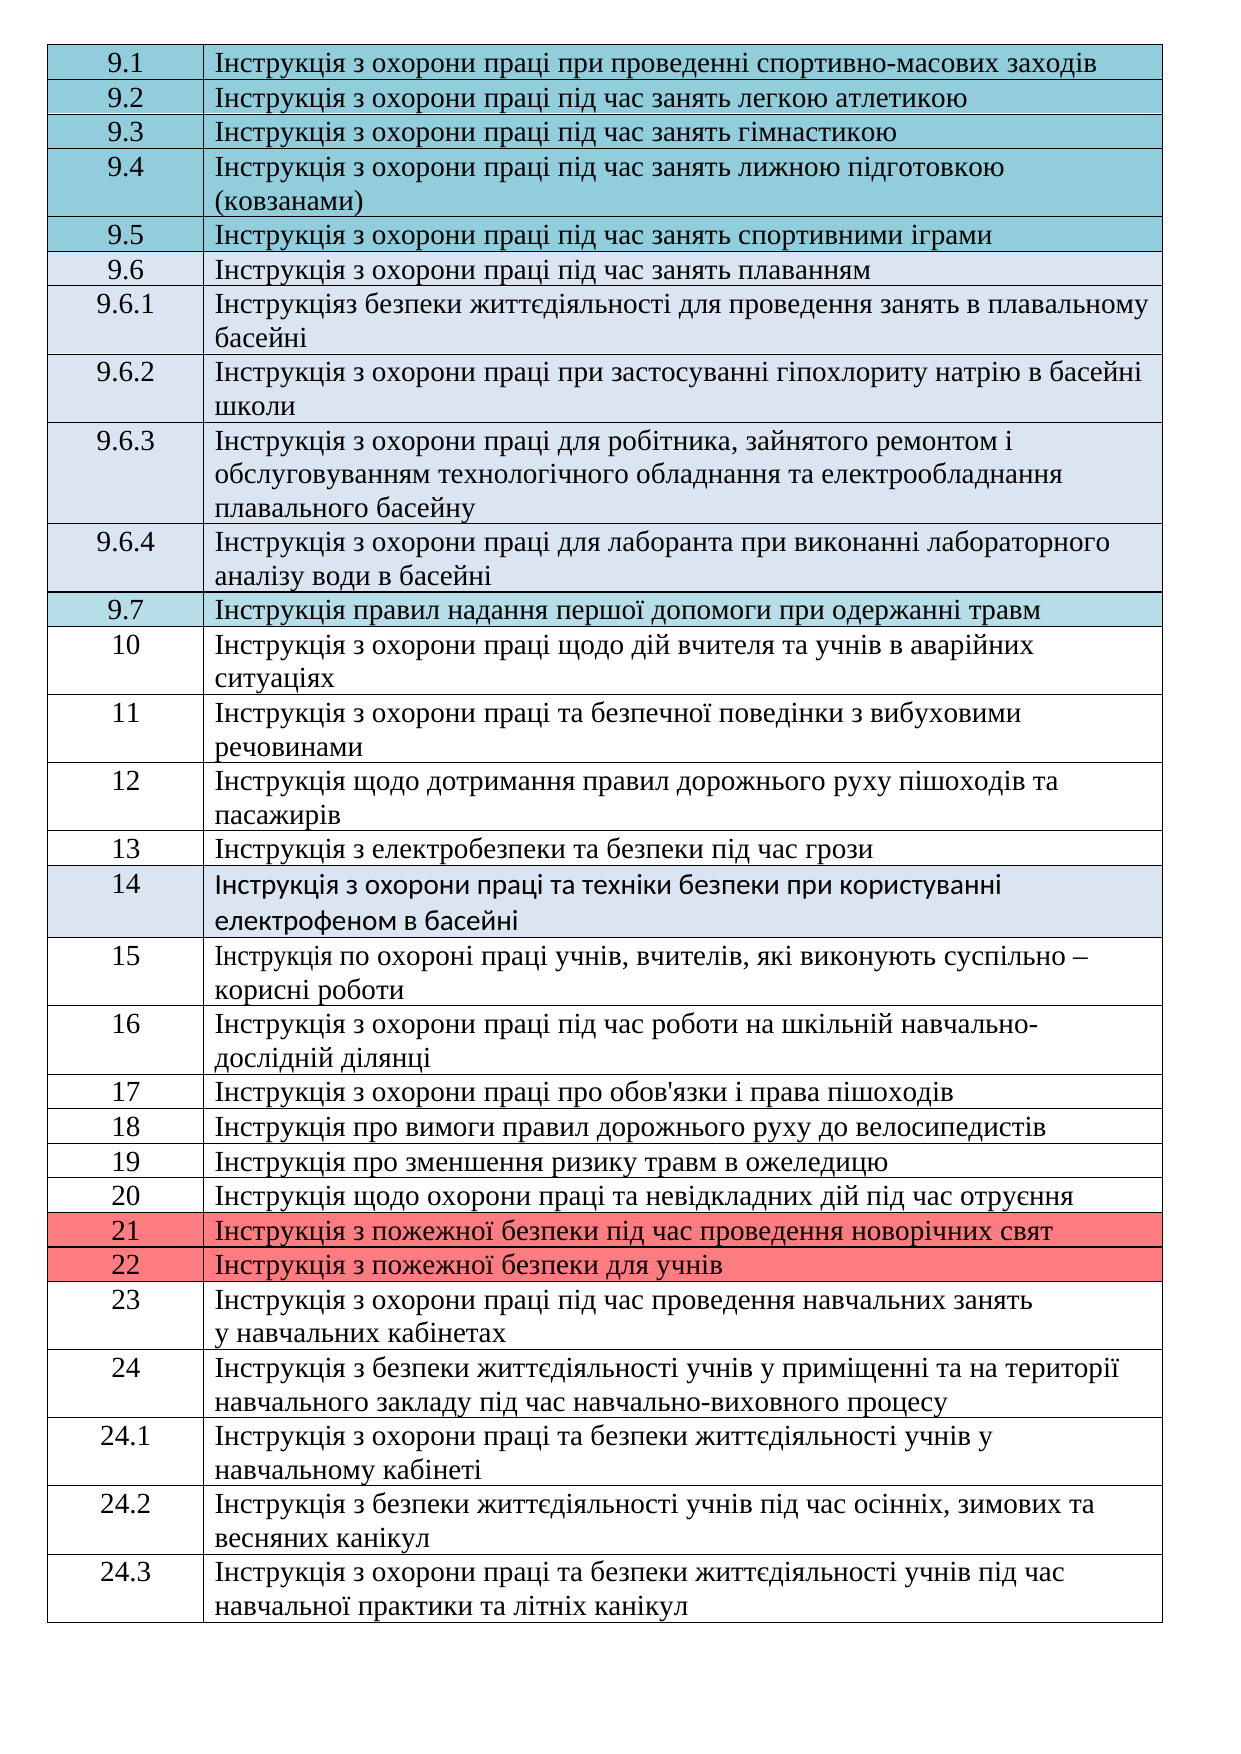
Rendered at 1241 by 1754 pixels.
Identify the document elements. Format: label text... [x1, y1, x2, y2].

table_cell 9.6.1 [48, 286, 203, 353]
table_cell Інструкція з охорони праці під час занять спортивними іграми [204, 217, 1162, 251]
table_cell Інструкція з охорони праці під час роботи на шкільній навчально-дослідній ділянці [204, 1006, 1162, 1073]
table_cell 9.6.3 [48, 423, 203, 523]
table_cell Інструкція щодо дотримання правил дорожнього руху пішоходів та пасажирів [204, 763, 1162, 830]
table_cell Інструкція з охорони праці під час занять плаванням [204, 252, 1162, 285]
table_cell Інструкція з охорони праці та безпеки життєдіяльності учнів під час навчальної практики та літніх канікул [204, 1555, 1162, 1622]
table_cell 9.4 [48, 149, 203, 216]
table_cell 16 [48, 1006, 203, 1073]
table_cell Інструкція з охорони праці для робітника, зайнятого ремонтом і обслуговуванням технологічного обладнання та електрообладнання плавального басейну [204, 423, 1162, 523]
table_cell 9.6.2 [48, 355, 203, 422]
table_cell 12 [48, 763, 203, 830]
table_cell Інструкція з охорони праці під час занять лижною підготовкою (ковзанами) [204, 149, 1162, 216]
table_cell Інструкція правил надання першої допомоги при одержанні травм [204, 593, 1162, 626]
table_cell 10 [48, 627, 203, 694]
table_cell 18 [48, 1109, 203, 1143]
table_cell Інструкція з охорони праці під час занять гімнастикою [204, 115, 1162, 148]
table_cell Інструкція з охорони праці під час проведення навчальних занять у навчальних кабінетах [204, 1282, 1162, 1349]
table_cell 9.6 [48, 252, 203, 285]
table_cell Інструкція з охорони праці при проведенні спортивно-масових заходів [204, 45, 1162, 79]
table_cell Інструкція про вимоги правил дорожнього руху до велосипедистів [204, 1109, 1162, 1143]
table_cell Інструкція з пожежної безпеки під час проведення новорічних свят [204, 1213, 1162, 1246]
table_cell Інструкція з охорони праці щодо дій вчителя та учнів в аварійних ситуаціях [204, 627, 1162, 694]
table_cell 15 [48, 938, 203, 1005]
table_cell 17 [48, 1075, 203, 1108]
table_cell 24.1 [48, 1418, 203, 1485]
table_cell Інструкція з електробезпеки та безпеки під час грози [204, 831, 1162, 865]
table_cell 9.1 [48, 45, 203, 79]
table_cell 9.2 [48, 80, 203, 113]
table_cell 9.6.4 [48, 524, 203, 591]
table_cell 19 [48, 1144, 203, 1177]
table_cell Інструкція з охорони праці та техніки безпеки при користуванні електрофеном в басейні [204, 866, 1162, 937]
table_cell Інструкція з охорони праці для лаборанта при виконанні лабораторного аналізу води в басейні [204, 524, 1162, 591]
table_cell Інструкція з охорони праці та безпечної поведінки з вибуховими речовинами [204, 695, 1162, 762]
table_cell 24.2 [48, 1486, 203, 1553]
table_cell 23 [48, 1282, 203, 1349]
table_cell 11 [48, 695, 203, 762]
table_cell Інструкція з охорони праці під час занять легкою атлетикою [204, 80, 1162, 113]
table_cell 13 [48, 831, 203, 865]
table_cell Інструкція з пожежної безпеки для учнів [204, 1248, 1162, 1281]
table_cell 9.3 [48, 115, 203, 148]
table_cell 21 [48, 1213, 203, 1246]
table_cell 20 [48, 1178, 203, 1212]
table_cell 24.3 [48, 1555, 203, 1622]
table_cell Інструкція з безпеки життєдіяльності учнів під час осінніх, зимових та весняних канікул [204, 1486, 1162, 1553]
table_cell Інструкція з безпеки життєдіяльності учнів у приміщенні та на території навчального закладу під час навчально-виховного процесу [204, 1350, 1162, 1417]
table_cell 14 [48, 866, 203, 937]
table_cell Інструкція з охорони праці при застосуванні гіпохлориту натрію в басейні школи [204, 355, 1162, 422]
table_cell 24 [48, 1350, 203, 1417]
table_cell Інструкція по охороні праці учнів, вчителів, які виконують суспільно – корисні роботи [204, 938, 1162, 1005]
table_cell Інструкція з охорони праці та безпеки життєдіяльності учнів у навчальному кабінеті [204, 1418, 1162, 1485]
table_cell Інструкція з охорони праці про обов'язки і права пішоходів [204, 1075, 1162, 1108]
table_cell Інструкціяз безпеки життєдіяльності для проведення занять в плавальному басейні [204, 286, 1162, 353]
table_cell Інструкція про зменшення ризику травм в ожеледицю [204, 1144, 1162, 1177]
table_cell 9.7 [48, 593, 203, 626]
table_cell 9.5 [48, 217, 203, 251]
table_cell 22 [48, 1248, 203, 1281]
table_cell Інструкція щодо охорони праці та невідкладних дій під час отруєння [204, 1178, 1162, 1212]
